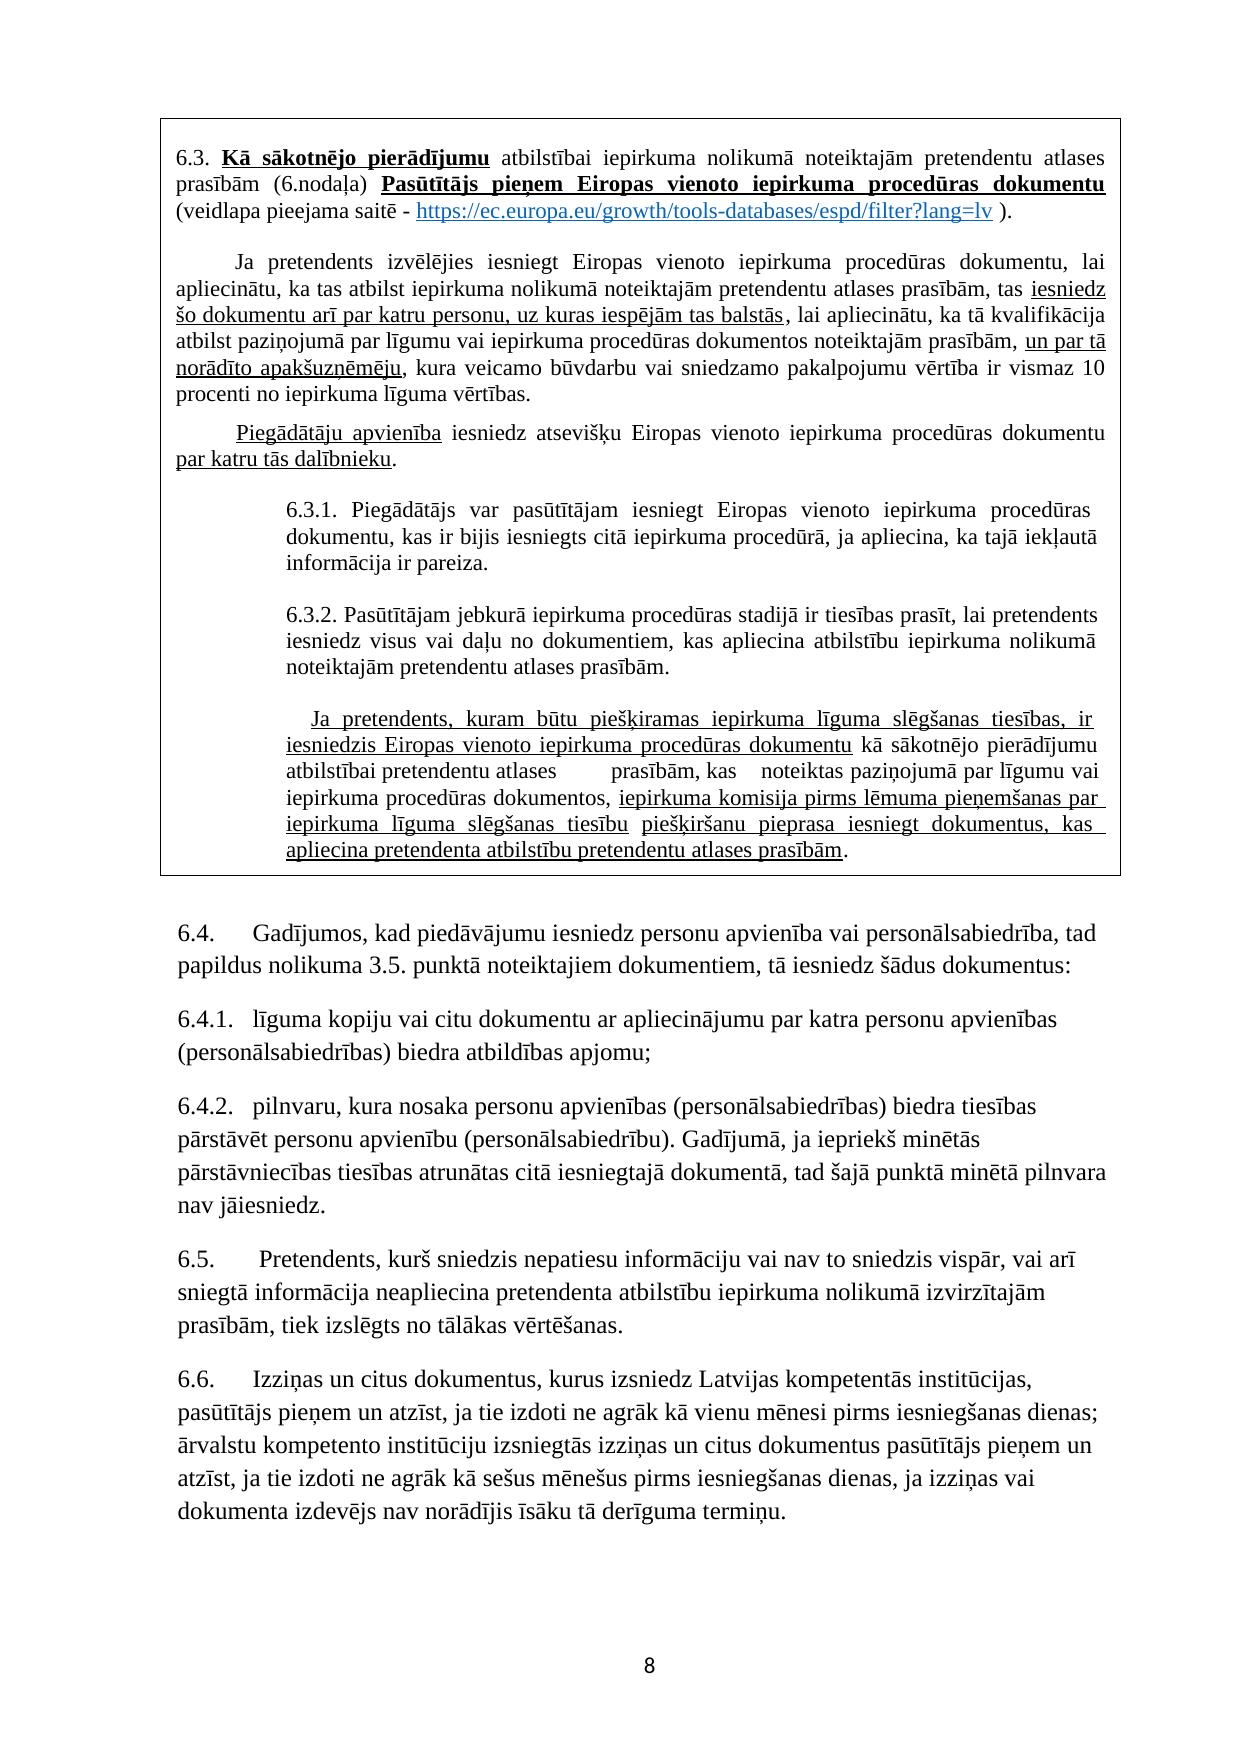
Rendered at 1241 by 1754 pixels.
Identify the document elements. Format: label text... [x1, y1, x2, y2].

text 6.4.1. līguma kopiju vai citu dokumentu ar apliecinājumu par katra personu apvienības (personālsabiedrības) biedra atbildības apjomu; [177, 1004, 1122, 1066]
text 6.4.2. pilnvaru, kura nosaka personu apvienības (personālsabiedrības) biedra tiesības pārstāvēt personu apvienību (personālsabiedrību). Gadījumā, ja iepriekš minētās pārstāvniecības tiesības atrunātas citā iesniegtajā dokumentā, tad šajā punktā minētā pilnvara nav jāiesniedz. [177, 1091, 1122, 1219]
table_cell 6.3. Kā sākotnējo pierādījumu atbilstībai iepirkuma nolikumā noteiktajām pretendentu atlases prasībām (6.nodaļa) Pasūtītājs pieņem Eiropas vienoto iepirkuma procedūras dokumentu (veidlapa pieejama saitē - https://ec.europa.eu/growth/tools-databases/espd/filter?lang=lv ). Ja pretendents izvēlējies iesniegt Eiropas vienoto iepirkuma procedūras dokumentu, lai apliecinātu, ka tas atbilst iepirkuma nolikumā noteiktajām pretendentu atlases prasībām, tas iesniedz šo dokumentu arī par katru personu, uz kuras iespējām tas balstās, lai apliecinātu, ka tā kvalifikācija atbilst paziņojumā par līgumu vai iepirkuma procedūras dokumentos noteiktajām prasībām, un par tā norādīto apakšuzņēmēju, kura veicamo būvdarbu vai sniedzamo pakalpojumu vērtība ir vismaz 10 procenti no iepirkuma līguma vērtības. Piegādātāju apvienība iesniedz atsevišķu Eiropas vienoto iepirkuma procedūras dokumentu par katru tās dalībnieku. 6.3.1. Piegādātājs var pasūtītājam iesniegt Eiropas vienoto iepirkuma procedūras dokumentu, kas ir bijis iesniegts citā iepirkuma procedūrā, ja apliecina, ka tajā iekļautā informācija ir pareiza. 6.3.2. Pasūtītājam jebkurā iepirkuma procedūras stadijā ir tiesības prasīt, lai pretendents iesniedz visus vai daļu no dokumentiem, kas apliecina atbilstību iepirkuma nolikumā noteiktajām pretendentu atlases prasībām. Ja pretendents, kuram būtu piešķiramas iepirkuma līguma slēgšanas tiesības, ir iesniedzis Eiropas vienoto iepirkuma procedūras dokumentu kā sākotnējo pierādījumu atbilstībai pretendentu atlases prasībām, kas noteiktas paziņojumā par līgumu vai iepirkuma procedūras dokumentos, iepirkuma komisija pirms lēmuma pieņemšanas par iepirkuma līguma slēgšanas tiesību piešķiršanu pieprasa iesniegt dokumentus, kas apliecina pretendenta atbilstību pretendentu atlases prasībām. [161, 119, 1120, 875]
text 6.5. Pretendents, kurš sniedzis nepatiesu informāciju vai nav to sniedzis vispār, vai arī sniegtā informācija neapliecina pretendenta atbilstību iepirkuma nolikumā izvirzītajām prasībām, tiek izslēgts no tālākas vērtēšanas. [177, 1244, 1122, 1339]
text 6.4. Gadījumos, kad piedāvājumu iesniedz personu apvienība vai personālsabiedrība, tad papildus nolikuma 3.5. punktā noteiktajiem dokumentiem, tā iesniedz šādus dokumentus: [177, 918, 1122, 979]
text 6.6. Izziņas un citus dokumentus, kurus izsniedz Latvijas kompetentās institūcijas, pasūtītājs pieņem un atzīst, ja tie izdoti ne agrāk kā vienu mēnesi pirms iesniegšanas dienas; ārvalstu kompetento institūciju izsniegtās izziņas un citus dokumentus pasūtītājs pieņem un atzīst, ja tie izdoti ne agrāk kā sešus mēnešus pirms iesniegšanas dienas, ja izziņas vai dokumenta izdevējs nav norādījis īsāku tā derīguma termiņu. [177, 1364, 1122, 1525]
